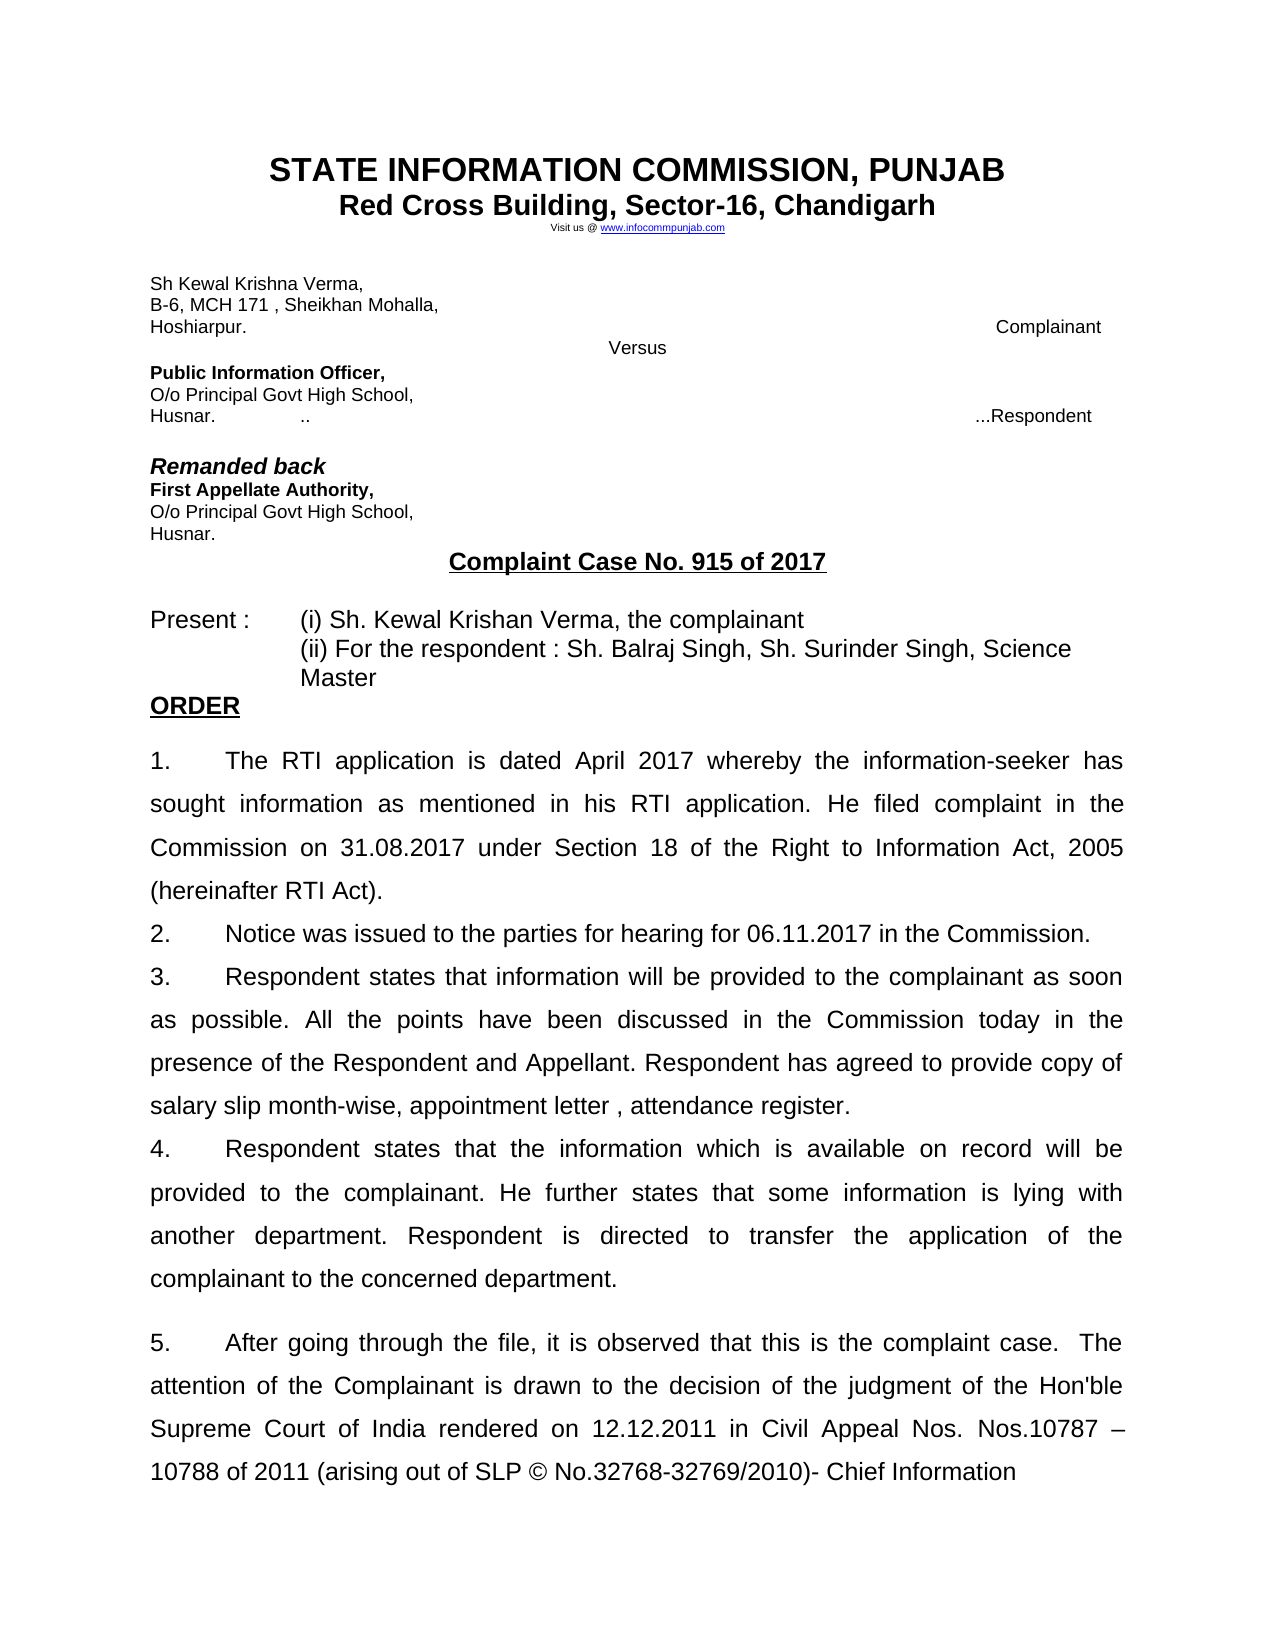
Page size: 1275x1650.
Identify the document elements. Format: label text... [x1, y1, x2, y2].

list The RTI application is dated April 2017 whereby the information-seeker has sought information as mentioned in his RTI application. He filed complaint in the Commission on 31.08.2017 under Section 18 of the Right to Information Act, 2005 (hereinafter RTI Act). [150, 746, 1125, 904]
text Remanded back [150, 453, 1125, 479]
text Husnar. .. ...Respondent [150, 405, 1125, 427]
text Versus [150, 337, 1125, 359]
text Present : (i) Sh. Kewal Krishan Verma, the complainant [150, 605, 1125, 634]
text O/o Principal Govt High School, [150, 501, 1125, 522]
text 5. After going through the file, it is observed that this is the complaint case. The attention of the Complainant is drawn to the decision of the judgment of the Hon'ble Supreme Court of India rendered on 12.12.2011 in Civil Appeal Nos. Nos.10787 – 10788 of 2011 (arising out of SLP © No.32768-32769/2010)- Chief Information [150, 1328, 1125, 1486]
text Husnar. [150, 522, 1125, 544]
text B-6, MCH 171 , Sheikhan Mohalla, [150, 294, 1125, 316]
text First Appellate Authority, [150, 479, 1125, 501]
text ORDER [150, 691, 1125, 720]
list Respondent states that information will be provided to the complainant as soon as possible. All the points have been discussed in the Commission today in the presence of the Respondent and Appellant. Respondent has agreed to provide copy of salary slip month-wise, appointment letter , attendance register. [150, 962, 1125, 1120]
text Red Cross Building, Sector-16, Chandigarh [150, 188, 1125, 222]
text STATE INFORMATION COMMISSION, PUNJAB [150, 150, 1125, 188]
text Public Information Officer, [150, 362, 1125, 383]
text Hoshiarpur. Complainant [150, 316, 1125, 337]
list Notice was issued to the parties for hearing for 06.11.2017 in the Commission. [150, 919, 1125, 948]
text Sh Kewal Krishna Verma, [150, 272, 1125, 294]
text O/o Principal Govt High School, [150, 383, 1125, 405]
list Respondent states that the information which is available on record will be provided to the complainant. He further states that some information is lying with another department. Respondent is directed to transfer the application of the complainant to the concerned department. [150, 1134, 1125, 1293]
text (ii) For the respondent : Sh. Balraj Singh, Sh. Surinder Singh, Science Master [300, 634, 1125, 691]
text Complaint Case No. 915 of 2017 [150, 547, 1125, 576]
